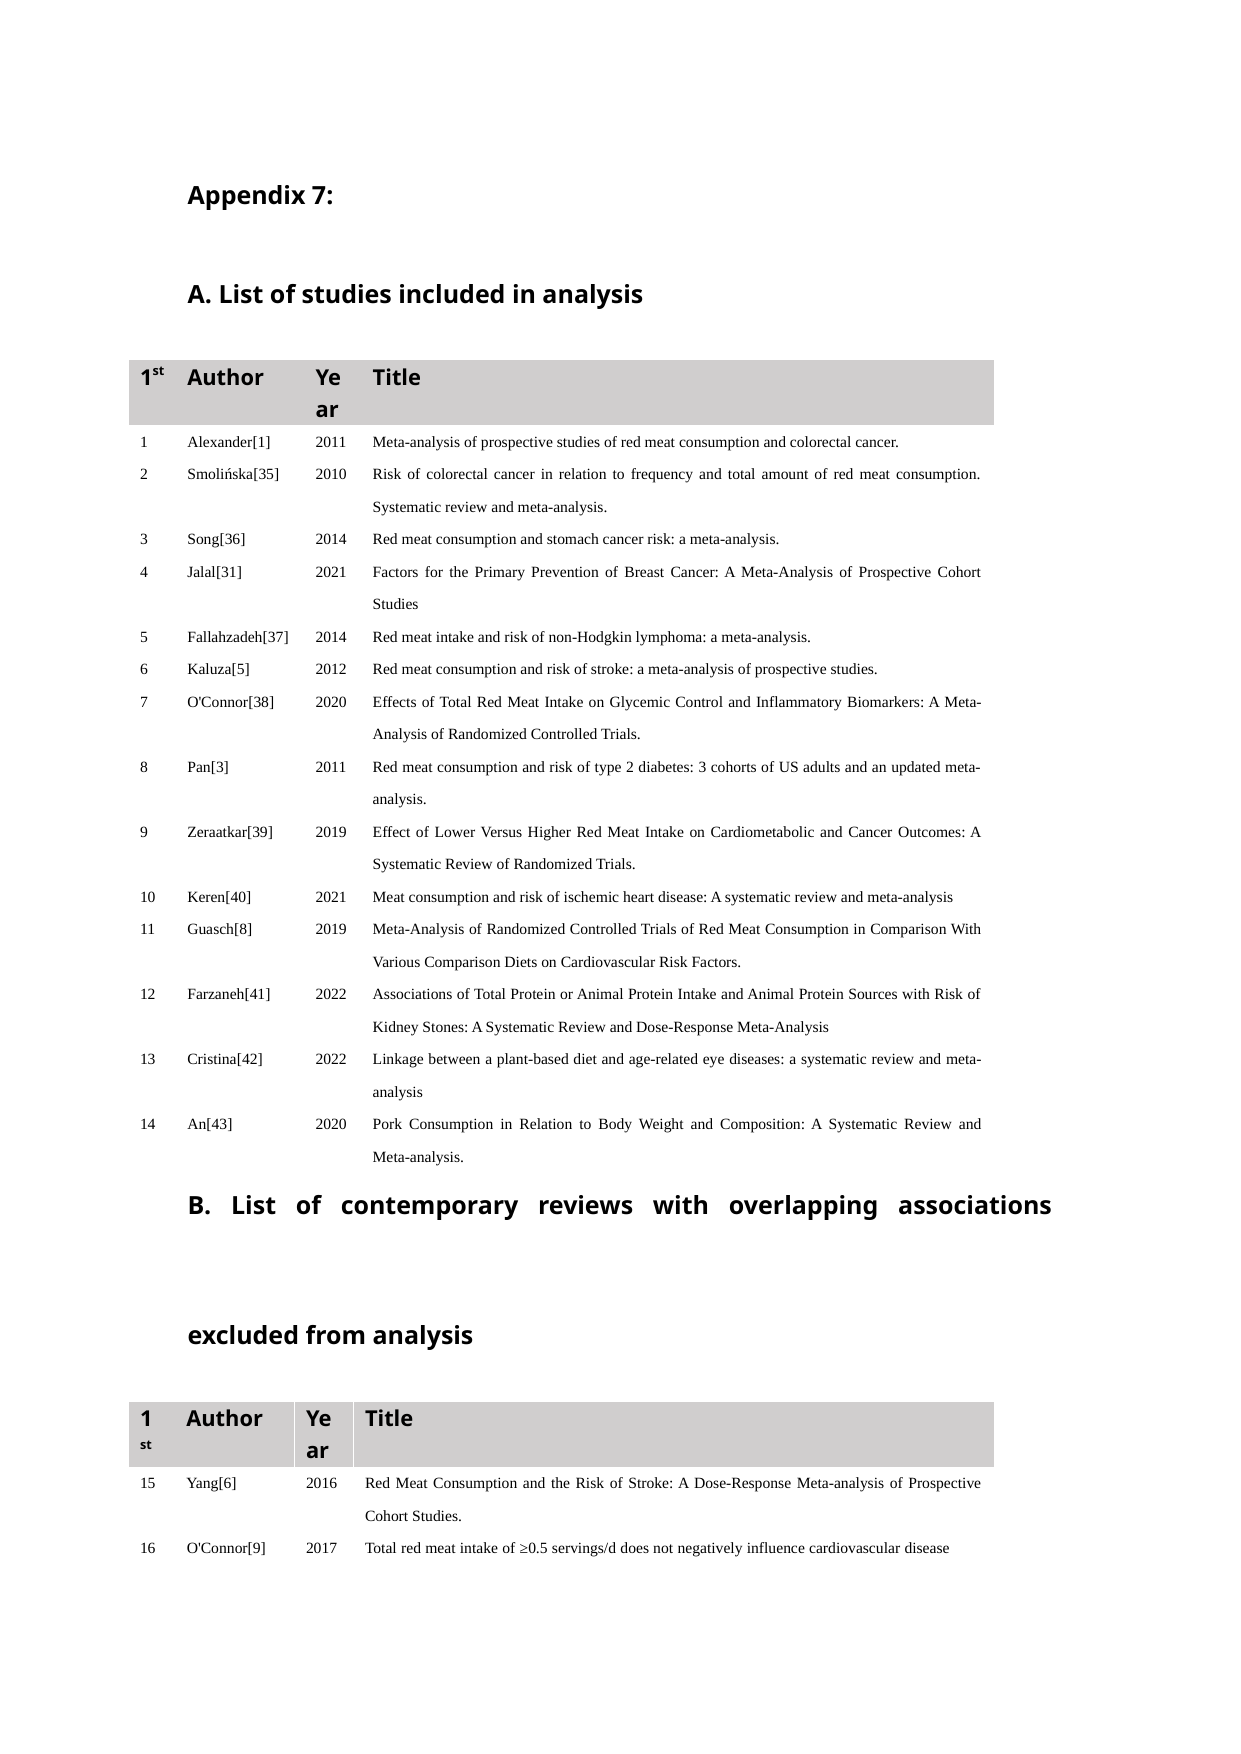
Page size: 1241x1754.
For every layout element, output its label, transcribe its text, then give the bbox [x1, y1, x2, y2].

table_cell Red meat consumption and risk of stroke: a meta-analysis of prospective studies. [361, 653, 994, 685]
table_cell 4 [129, 555, 176, 620]
table_cell 6 [129, 653, 176, 685]
table_cell 2022 [304, 978, 361, 1043]
table_cell 16 [129, 1532, 175, 1564]
table_cell 1 [129, 425, 176, 458]
table_cell Factors for the Primary Prevention of Breast Cancer: A Meta-Analysis of Prospective Cohort Studies [361, 555, 994, 620]
table_cell 2010 [304, 458, 361, 523]
table_cell O'Connor[38] [176, 685, 304, 750]
table_cell O'Connor[9] [175, 1532, 294, 1564]
table_cell Keren[40] [176, 880, 304, 913]
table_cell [354, 1532, 962, 1564]
table_cell 2020 [304, 685, 361, 750]
table_cell 12 [129, 978, 176, 1043]
text Appendix 7: [187, 162, 1053, 227]
table_cell Red meat consumption and risk of type 2 diabetes: 3 cohorts of US adults and an updated meta-analysis. [361, 750, 994, 815]
table_cell 8 [129, 750, 176, 815]
table_cell Effects of Total Red Meat Intake on Glycemic Control and Inflammatory Biomarkers: A Meta-Analysis of Randomized Controlled Trials. [361, 685, 994, 750]
table_cell Pan[3] [176, 750, 304, 815]
table_cell Zeraatkar[39] [176, 815, 304, 880]
table_header Author [175, 1402, 294, 1467]
table_header 1st [129, 1402, 175, 1467]
table_cell 15 [129, 1467, 175, 1532]
table_cell An[43] [176, 1108, 304, 1173]
table_cell Red meat intake and risk of non-Hodgkin lymphoma: a meta-analysis. [361, 620, 994, 653]
table_cell Fallahzadeh[37] [176, 620, 304, 653]
table_cell 2011 [304, 750, 361, 815]
table_cell Alexander[1] [176, 425, 304, 458]
table_cell 2017 [295, 1532, 353, 1564]
table_cell 2014 [304, 620, 361, 653]
table_cell 5 [129, 620, 176, 653]
table_cell Pork Consumption in Relation to Body Weight and Composition: A Systematic Review and Meta-analysis. [361, 1108, 994, 1173]
table_cell Jalal[31] [176, 555, 304, 620]
table_cell 2020 [304, 1108, 361, 1173]
table_cell Yang[6] [175, 1467, 294, 1532]
table_cell 3 [129, 523, 176, 555]
table_cell Smolińska[35] [176, 458, 304, 523]
table_cell Linkage between a plant-based diet and age-related eye diseases: a systematic review and meta-analysis [361, 1043, 994, 1108]
table_header Year [304, 360, 361, 425]
table_cell 2 [129, 458, 176, 523]
table_cell Guasch[8] [176, 913, 304, 978]
table_cell Kaluza[5] [176, 653, 304, 685]
table_cell 2019 [304, 815, 361, 880]
table_header Title [361, 360, 994, 425]
table_cell Effect of Lower Versus Higher Red Meat Intake on Cardiometabolic and Cancer Outcomes: A Systematic Review of Randomized Trials. [361, 815, 994, 880]
table_header Author [176, 360, 304, 425]
table_cell 9 [129, 815, 176, 880]
table_cell 2011 [304, 425, 361, 458]
table_cell Red meat consumption and stomach cancer risk: a meta-analysis. [361, 523, 994, 555]
table_cell Meat consumption and risk of ischemic heart disease: A systematic review and meta-analysis [361, 880, 994, 913]
table_cell Red Meat Consumption and the Risk of Stroke: A Dose-Response Meta-analysis of Prospective Cohort Studies. [354, 1467, 994, 1532]
table_header Year [295, 1402, 353, 1467]
table_cell 2012 [304, 653, 361, 685]
table_cell 2021 [304, 555, 361, 620]
table_cell 2021 [304, 880, 361, 913]
table_cell 2014 [304, 523, 361, 555]
table_cell Farzaneh[41] [176, 978, 304, 1043]
table_cell 7 [129, 685, 176, 750]
table_cell Risk of colorectal cancer in relation to frequency and total amount of red meat consumption. Systematic review and meta-analysis. [361, 458, 994, 523]
text A. List of studies included in analysis [187, 261, 1053, 326]
table_cell Song[36] [176, 523, 304, 555]
table_cell 2019 [304, 913, 361, 978]
text B. List of contemporary reviews with overlapping associations excluded from analysis [187, 1173, 1053, 1368]
table_cell 2016 [295, 1467, 353, 1532]
table_cell 13 [129, 1043, 176, 1108]
table_cell Cristina[42] [176, 1043, 304, 1108]
table_cell 2022 [304, 1043, 361, 1108]
table_header 1st [129, 360, 176, 425]
table_cell 10 [129, 880, 176, 913]
table_cell Associations of Total Protein or Animal Protein Intake and Animal Protein Sources with Risk of Kidney Stones: A Systematic Review and Dose-Response Meta-Analysis [361, 978, 994, 1043]
table_cell 14 [129, 1108, 176, 1173]
table_cell 11 [129, 913, 176, 978]
table_cell Meta-analysis of prospective studies of red meat consumption and colorectal cancer. [361, 425, 994, 458]
table_cell Meta-Analysis of Randomized Controlled Trials of Red Meat Consumption in Comparison With Various Comparison Diets on Cardiovascular Risk Factors. [361, 913, 994, 978]
table_header Title [354, 1402, 994, 1467]
